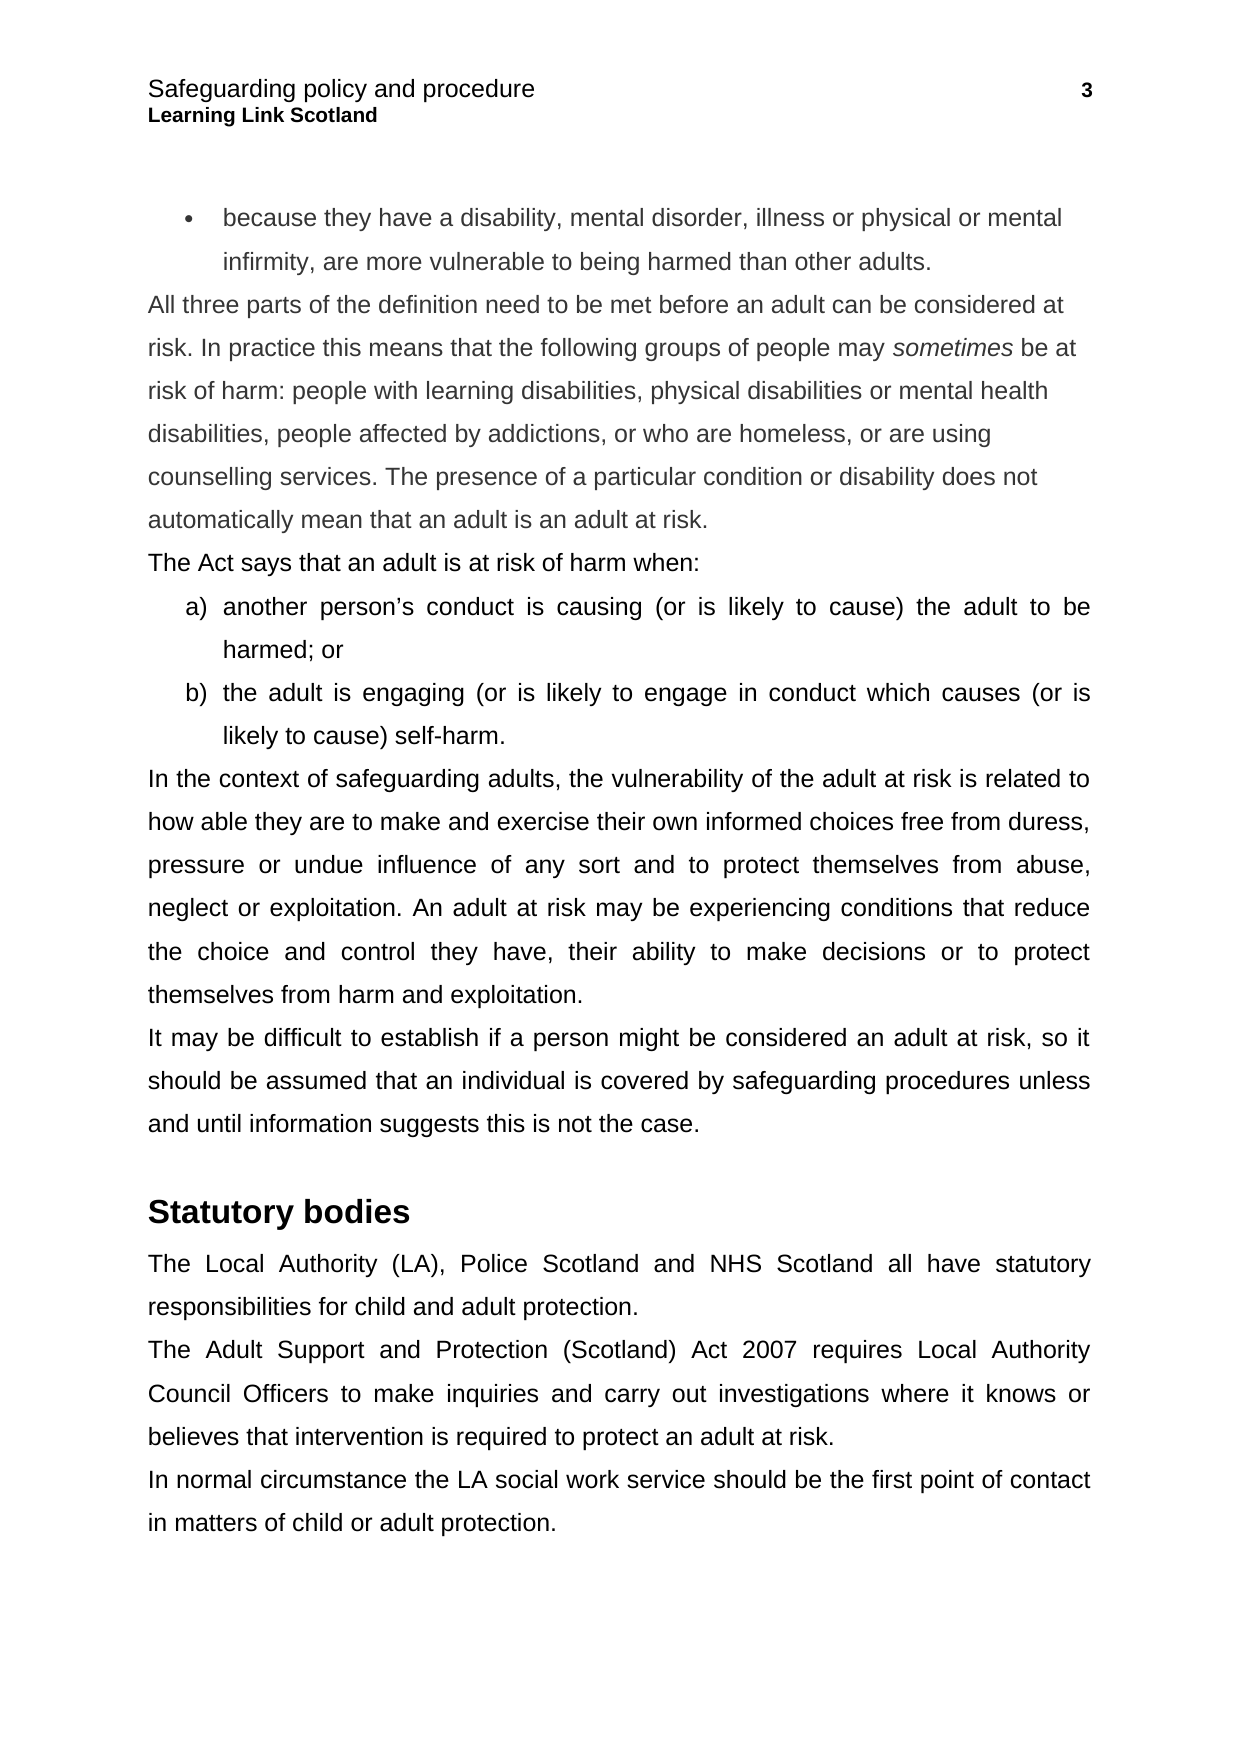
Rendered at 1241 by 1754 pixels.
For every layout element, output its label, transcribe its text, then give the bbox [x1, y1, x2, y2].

text Statutory bodies [148, 1192, 1092, 1230]
text It may be difficult to establish if a person might be considered an adult at risk, so it should be assumed that an individual is covered by safeguarding procedures unless and until information suggests this is not the case. [148, 1023, 1092, 1138]
text In the context of safeguarding adults, the vulnerability of the adult at risk is related to how able they are to make and exercise their own informed choices free from duress, pressure or undue influence of any sort and to protect themselves from abuse, neglect or exploitation. An adult at risk may be experiencing conditions that reduce the choice and control they have, their ability to make decisions or to protect themselves from harm and exploitation. [148, 764, 1092, 1008]
text In normal circumstance the LA social work service should be the first point of contact in matters of child or adult protection. [148, 1465, 1092, 1537]
list another person’s conduct is causing (or is likely to cause) the adult to be harmed; or [185, 592, 1092, 663]
list the adult is engaging (or is likely to engage in conduct which causes (or is likely to cause) self-harm. [185, 678, 1092, 750]
text The Act says that an adult is at risk of harm when: [148, 548, 1092, 577]
text All three parts of the definition need to be met before an adult can be considered at risk. In practice this means that the following groups of people may sometimes be at risk of harm: people with learning disabilities, physical disabilities or mental health disabilities, people affected by addictions, or who are homeless, or are using counselling services. The presence of a particular condition or disability does not automatically mean that an adult is an adult at risk. [148, 290, 1092, 534]
text The Adult Support and Protection (Scotland) Act 2007 requires Local Authority Council Officers to make inquiries and carry out investigations where it knows or believes that intervention is required to protect an adult at risk. [148, 1336, 1092, 1451]
list because they have a disability, mental disorder, illness or physical or mental infirmity, are more vulnerable to being harmed than other adults. [185, 203, 1092, 275]
text The Local Authority (LA), Police Scotland and NHS Scotland all have statutory responsibilities for child and adult protection. [148, 1249, 1092, 1321]
